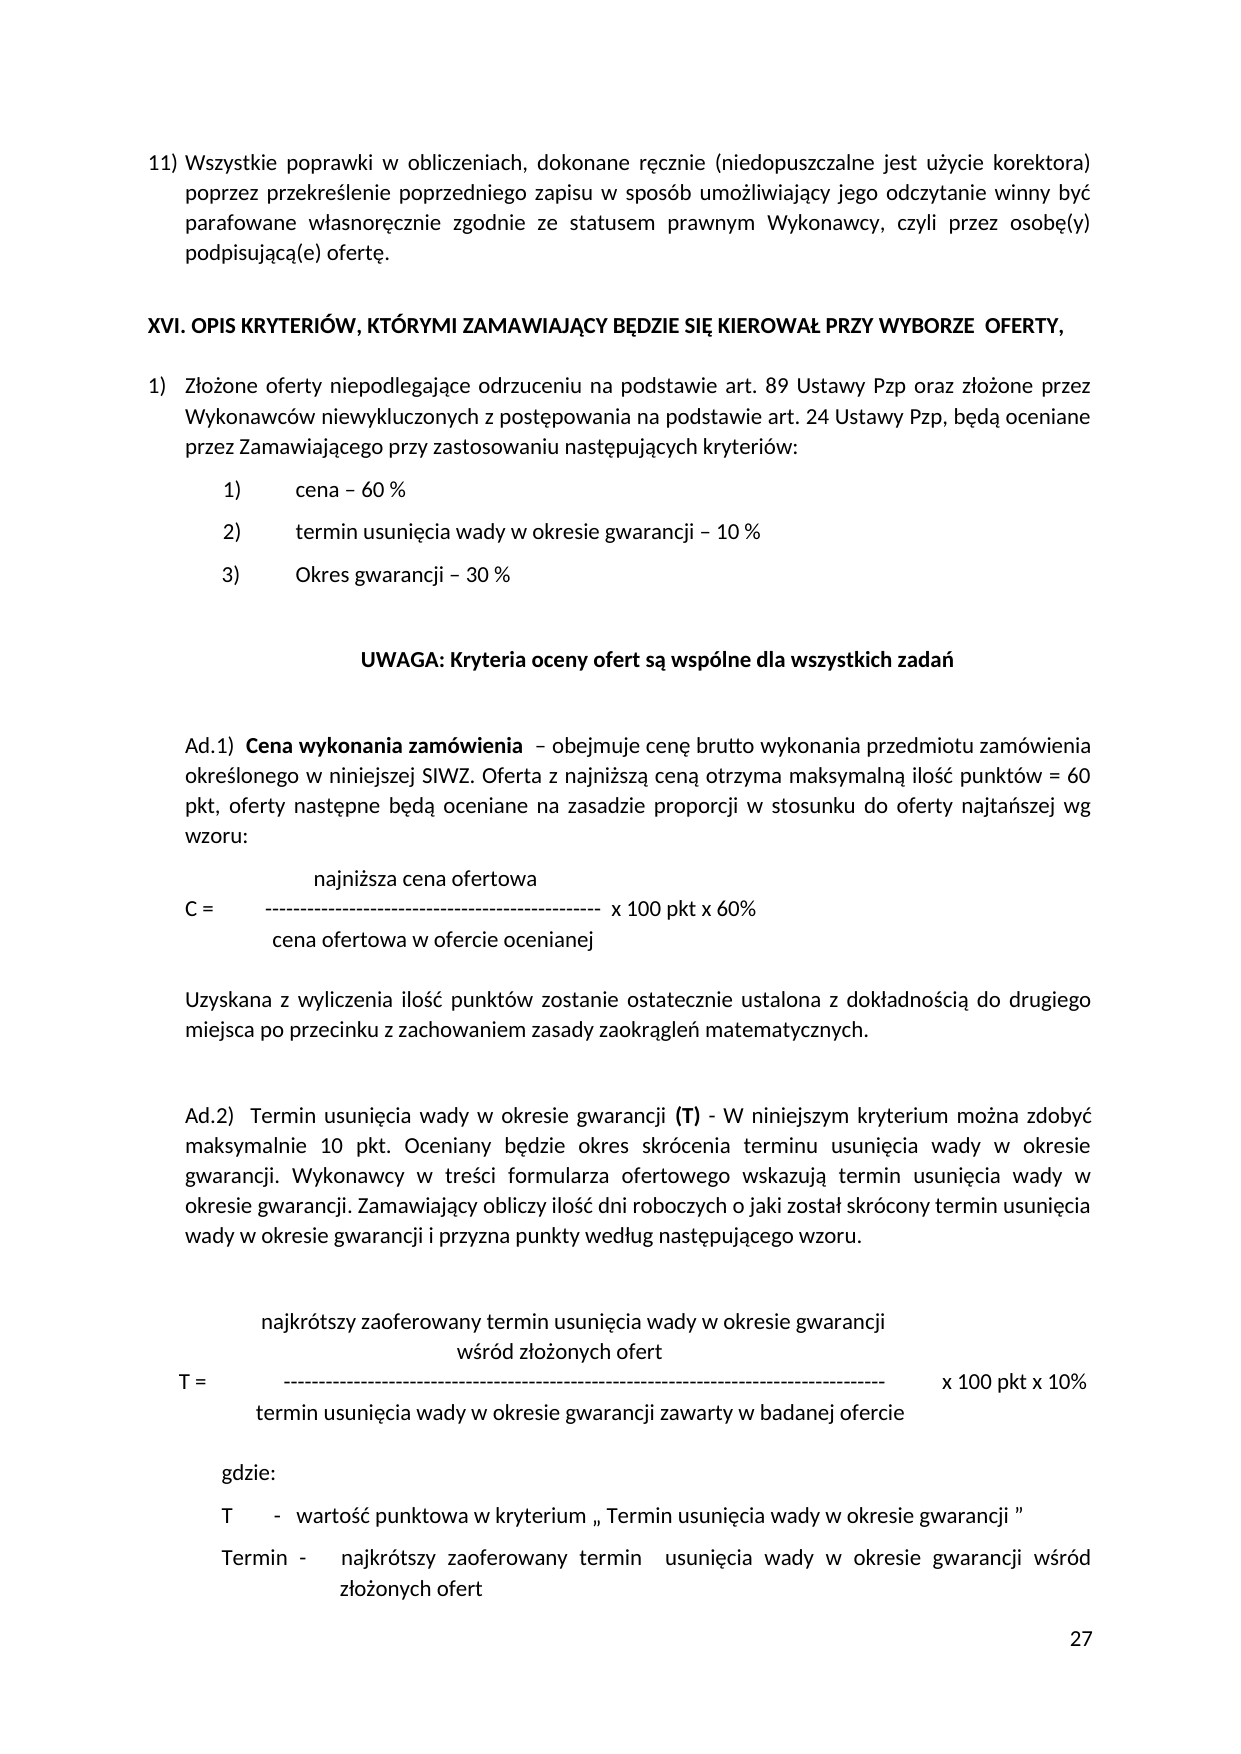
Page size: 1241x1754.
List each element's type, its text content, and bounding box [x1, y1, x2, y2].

text najkrótszy zaoferowany termin usunięcia wady w okresie gwarancji [148, 1307, 1093, 1335]
text T - wartość punktowa w kryterium „ Termin usunięcia wady w okresie gwarancji ” [221, 1501, 1093, 1529]
text Termin - najkrótszy zaoferowany termin usunięcia wady w okresie gwarancji wśród złożonych ofert [221, 1543, 1093, 1602]
text 1) cena – 60 % [223, 475, 1093, 503]
text C = ------------------------------------------------ x 100 pkt x 60% [185, 894, 1093, 922]
text Ad.1) Cena wykonania zamówienia – obejmuje cenę brutto wykonania przedmiotu zamówienia określonego w niniejszej SIWZ. Oferta z najniższą ceną otrzyma maksymalną ilość punktów = 60 pkt, oferty następne będą oceniane na zasadzie proporcji w stosunku do oferty najtańszej wg wzoru: [185, 731, 1093, 849]
text termin usunięcia wady w okresie gwarancji zawarty w badanej ofercie [148, 1398, 1093, 1426]
text gdzie: [221, 1458, 1093, 1486]
text XVI. OPIS KRYTERIÓW, KTÓRYMI ZAMAWIAJĄCY BĘDZIE SIĘ KIEROWAŁ PRZY WYBORZE OFERTY, [148, 311, 1093, 339]
text 2) termin usunięcia wady w okresie gwarancji – 10 % [223, 517, 1093, 545]
list Okres gwarancji – 30 % [221, 560, 1093, 588]
text wśród złożonych ofert [148, 1337, 1093, 1365]
text Wszystkie poprawki w obliczeniach, dokonane ręcznie (niedopuszczalne jest użycie korektora) poprzez przekreślenie poprzedniego zapisu w sposób umożliwiający jego odczytanie winny być parafowane własnoręcznie zgodnie ze statusem prawnym Wykonawcy, czyli przez osobę(y) podpisującą(e) ofertę. [148, 148, 1093, 266]
text Uzyskana z wyliczenia ilość punktów zostanie ostatecznie ustalona z dokładnością do drugiego miejsca po przecinku z zachowaniem zasady zaokrągleń matematycznych. [185, 985, 1093, 1043]
text UWAGA: Kryteria oceny ofert są wspólne dla wszystkich zadań [223, 646, 1093, 673]
text Ad.2) Termin usunięcia wady w okresie gwarancji (T) - W niniejszym kryterium można zdobyć maksymalnie 10 pkt. Oceniany będzie okres skrócenia terminu usunięcia wady w okresie gwarancji. Wykonawcy w treści formularza ofertowego wskazują termin usunięcia wady w okresie gwarancji. Zamawiający obliczy ilość dni roboczych o jaki został skrócony termin usunięcia wady w okresie gwarancji i przyzna punkty według następującego wzoru. [185, 1101, 1093, 1249]
text T = -------------------------------------------------------------------------------------- x 100 pkt x 10% [148, 1367, 1093, 1395]
text cena ofertowa w ofercie ocenianej [185, 925, 1093, 953]
text najniższa cena ofertowa [185, 864, 1093, 892]
list Złożone oferty niepodlegające odrzuceniu na podstawie art. 89 Ustawy Pzp oraz złożone przez Wykonawców niewykluczonych z postępowania na podstawie art. 24 Ustawy Pzp, będą oceniane przez Zamawiającego przy zastosowaniu następujących kryteriów: [148, 372, 1093, 460]
